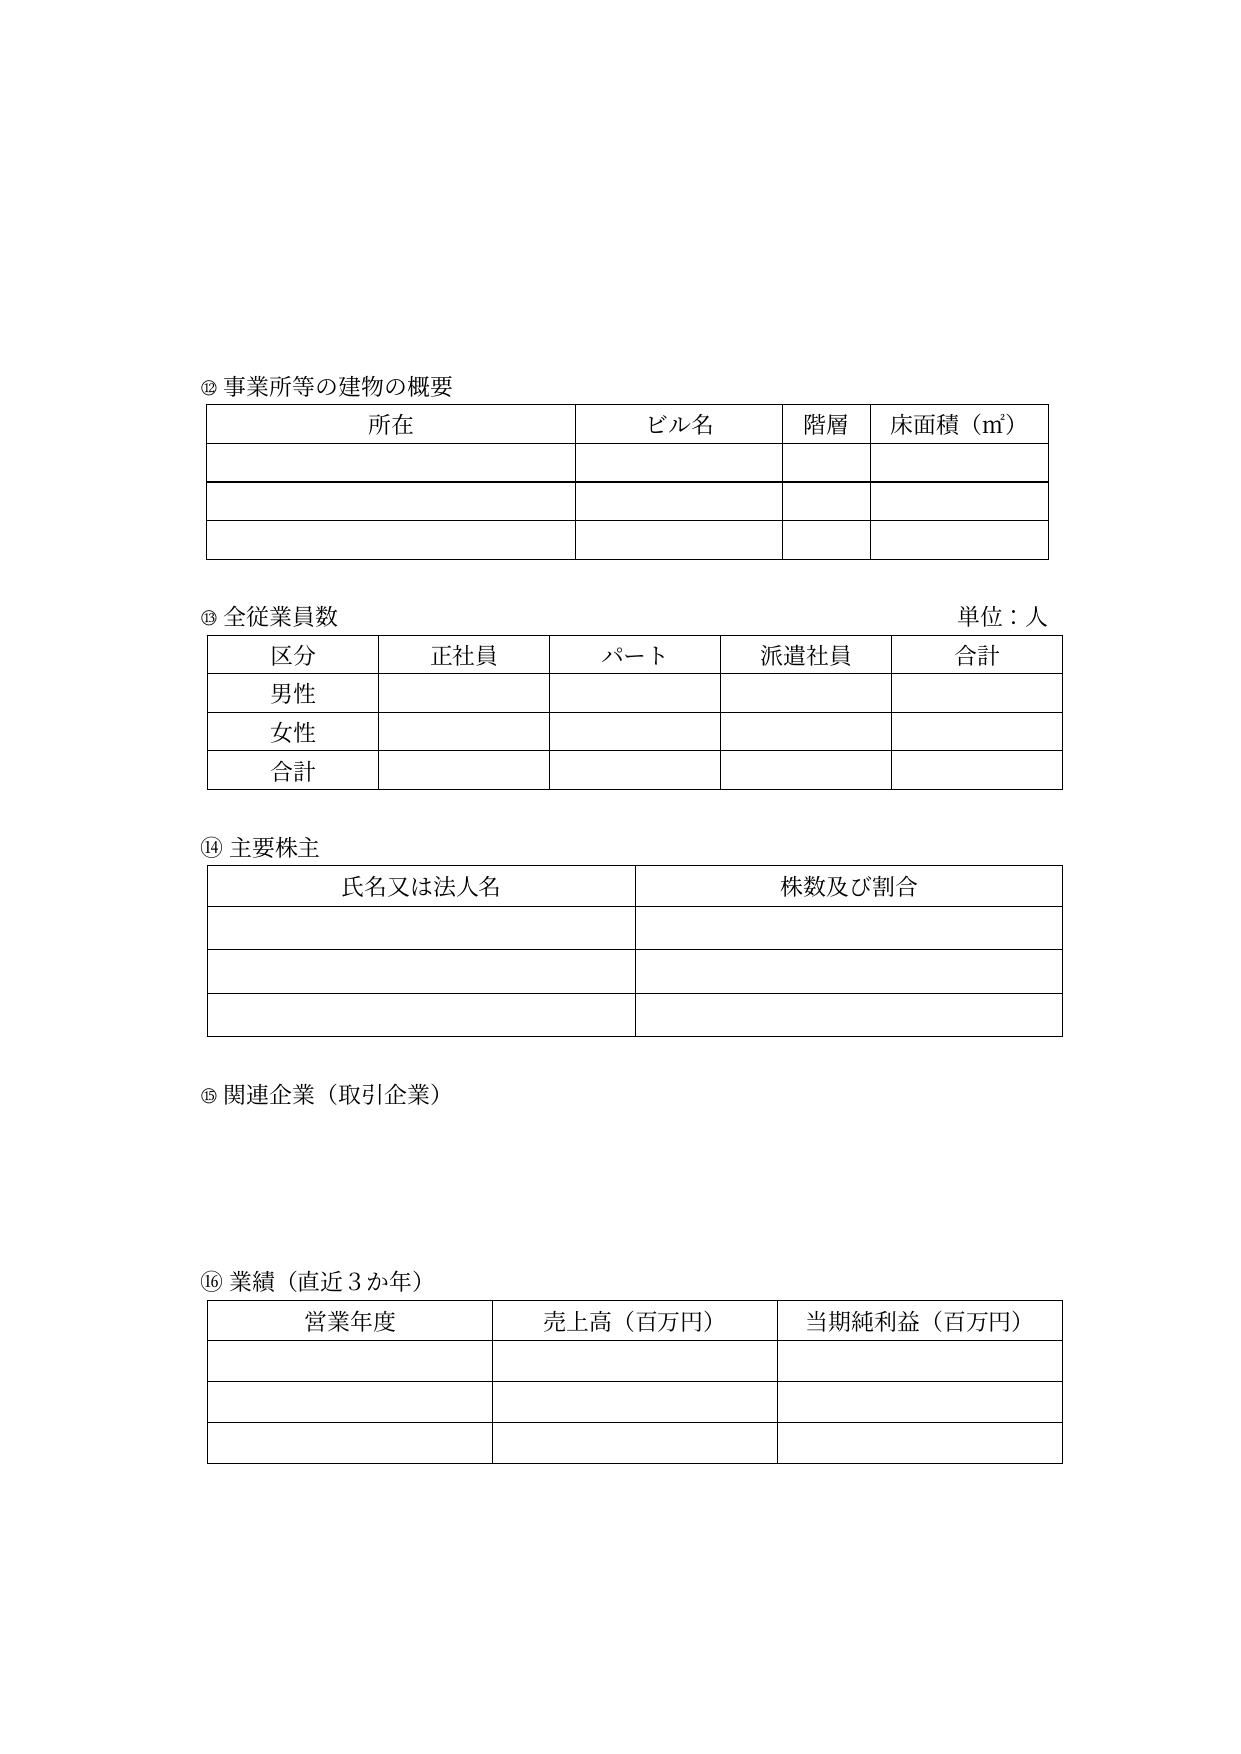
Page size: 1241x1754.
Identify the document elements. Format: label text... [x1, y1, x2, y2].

text ⑯ 業績（直近３か年） [177, 1262, 1063, 1300]
table_header 合計 [892, 636, 1062, 673]
table_cell 合計 [208, 751, 378, 789]
table_cell [636, 994, 1062, 1036]
text ⑮ 関連企業（取引企業） [177, 1075, 1063, 1112]
table_header 株数及び割合 [636, 866, 1062, 906]
table_cell [208, 1341, 492, 1381]
table_header 氏名又は法人名 [208, 866, 635, 906]
table_cell 男性 [208, 674, 378, 712]
table_cell [208, 907, 635, 949]
table_cell [892, 674, 1062, 712]
table_cell [576, 521, 782, 558]
table_cell [871, 483, 1048, 520]
table_cell [379, 674, 549, 712]
table_header 区分 [208, 636, 378, 673]
table_header 売上高（百万円） [493, 1301, 777, 1340]
table_cell [550, 674, 720, 712]
text ⑬ 全従業員数 単位：人 [177, 597, 1063, 634]
table_header 当期純利益（百万円） [778, 1301, 1062, 1340]
text ⑭ 主要株主 [177, 827, 1063, 865]
table_cell [379, 751, 549, 789]
table_cell [721, 751, 891, 789]
table_header 所在 [207, 405, 575, 443]
table_cell [636, 950, 1062, 993]
table_header 階層 [783, 405, 870, 443]
table_cell [493, 1341, 777, 1381]
table_cell [576, 444, 782, 481]
table_header 床面積（㎡） [871, 405, 1048, 443]
table_header パート [550, 636, 720, 673]
table_cell [379, 713, 549, 750]
table_header ビル名 [576, 405, 782, 443]
table_cell [207, 444, 575, 481]
table_cell [783, 521, 870, 558]
table_cell [871, 521, 1048, 558]
table_header 派遣社員 [721, 636, 891, 673]
table_cell 女性 [208, 713, 378, 750]
table_cell [208, 950, 635, 993]
table_header 営業年度 [208, 1301, 492, 1340]
table_cell [208, 1382, 492, 1422]
table_cell [783, 483, 870, 520]
table_cell [207, 521, 575, 558]
table_cell [892, 751, 1062, 789]
table_cell [493, 1382, 777, 1422]
table_cell [208, 994, 635, 1036]
table_cell [636, 907, 1062, 949]
table_cell [493, 1423, 777, 1463]
table_cell [783, 444, 870, 481]
table_cell [721, 713, 891, 750]
table_cell [892, 713, 1062, 750]
table_cell [550, 751, 720, 789]
table_cell [778, 1423, 1062, 1463]
table_cell [778, 1382, 1062, 1422]
table_cell [871, 444, 1048, 481]
table_cell [207, 483, 575, 520]
table_cell [208, 1423, 492, 1463]
table_header 正社員 [379, 636, 549, 673]
table_cell [576, 483, 782, 520]
text ⑫ 事業所等の建物の概要 [177, 367, 1063, 404]
table_cell [721, 674, 891, 712]
table_cell [778, 1341, 1062, 1381]
table_cell [550, 713, 720, 750]
